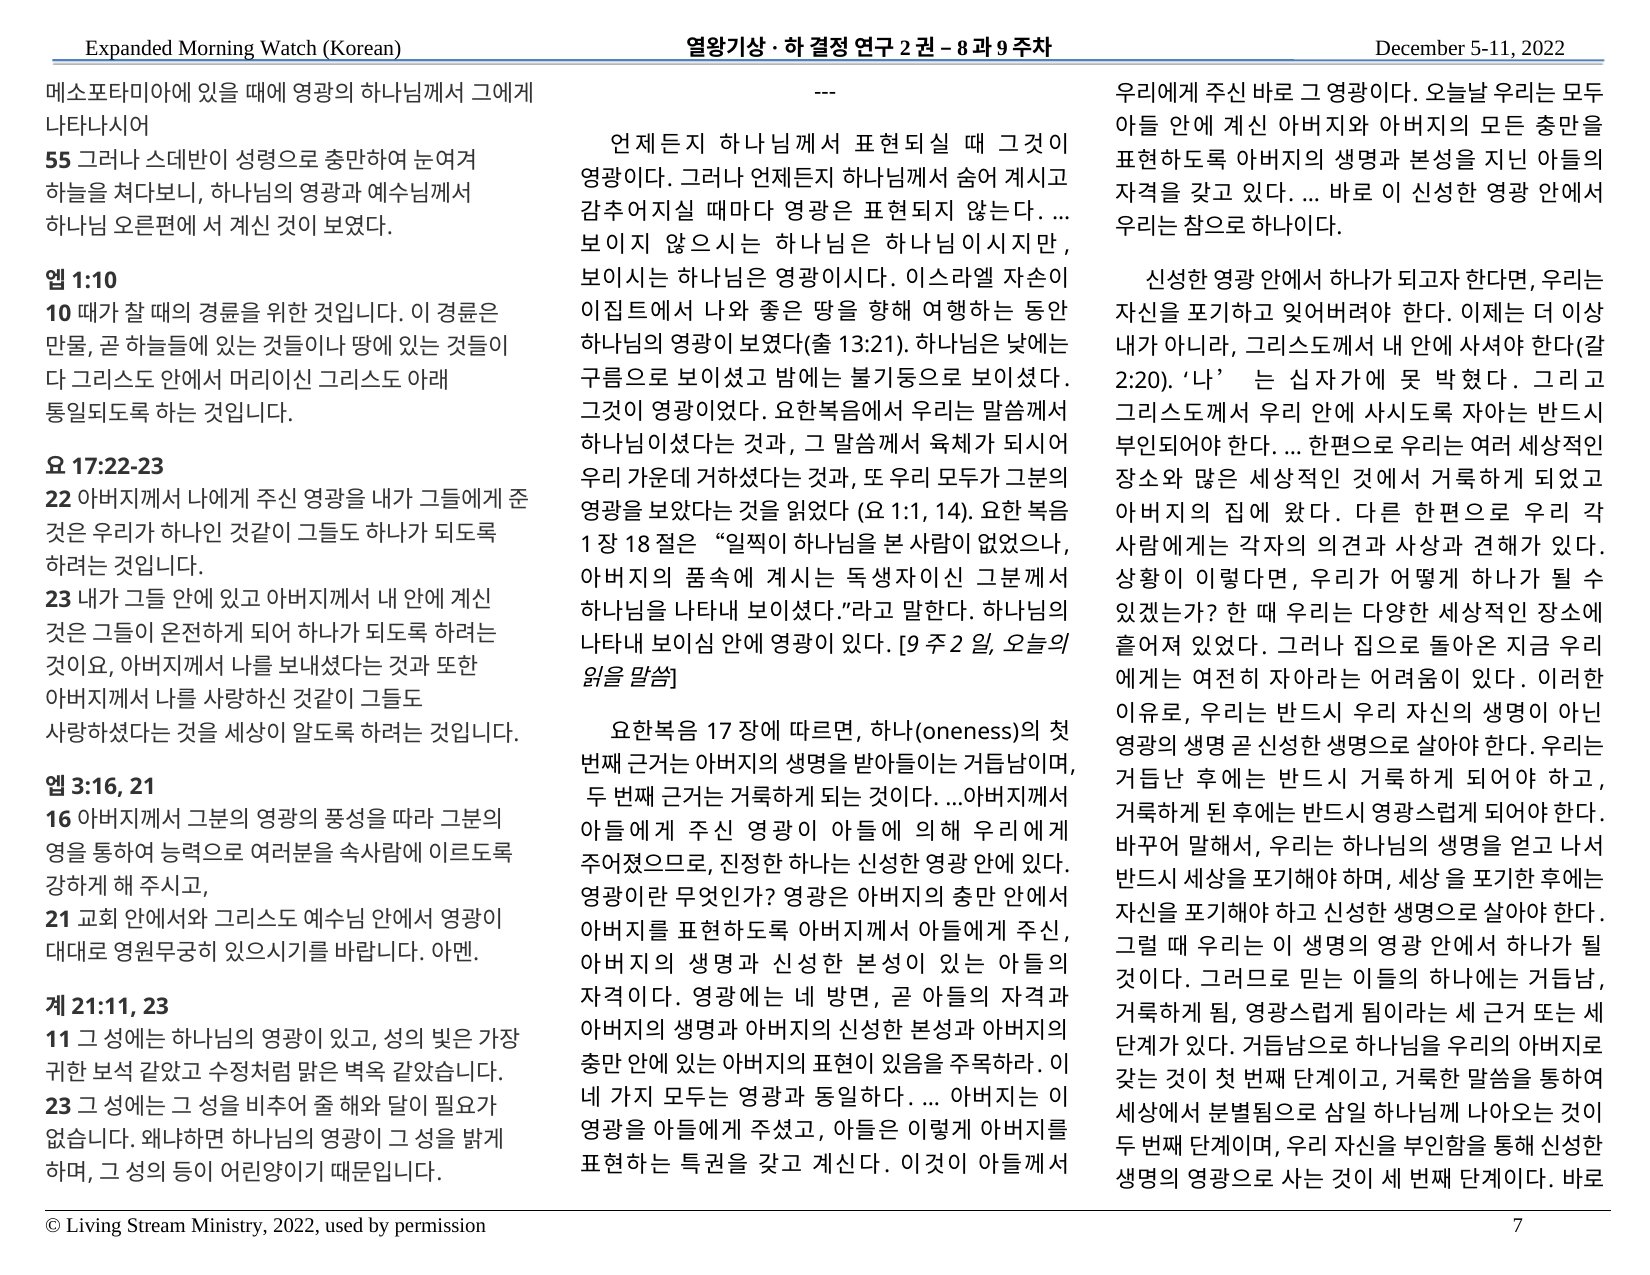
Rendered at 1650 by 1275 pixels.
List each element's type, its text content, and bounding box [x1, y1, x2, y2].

text --- [580, 75, 1070, 106]
list 계 21:11, 23 11 그 성에는 하나님의 영광이 있고, 성의 빛은 가장 귀한 보석 같았고 수정처럼 맑은 벽옥 같았습니다. 23 그 성에는 그 성을 비추어 줄 해와 달이 필요가 없습니다. 왜냐하면 하나님의 영광이 그 성을 밝게 하며, 그 성의 등이 어린양이기 때문입니다. [45, 988, 535, 1188]
list 엡 3:16, 21 16 아버지께서 그분의 영광의 풍성을 따라 그분의 영을 통하여 능력으로 여러분을 속사람에 이르도록 강하게 해 주시고, 21 교회 안에서와 그리스도 예수님 안에서 영광이 대대로 영원무궁히 있으시기를 바랍니다. 아멘. [45, 768, 535, 968]
list 엡 1:10 10 때가 찰 때의 경륜을 위한 것입니다. 이 경륜은 만물, 곧 하늘들에 있는 것들이나 땅에 있는 것들이 다 그리스도 안에서 머리이신 그리스도 아래 통일되도록 하는 것입니다. [45, 261, 535, 428]
text 요한복음 17장에 따르면, 하나(oneness)의 첫 번째 근거는 아버지의 생명을 받아들이는 거듭남이며, 두 번째 근거는 거룩하게 되는 것이다. …아버지께서 아들에게 주신 영광이 아들에 의해 우리에게 주어졌으므로, 진정한 하나는 신성한 영광 안에 있다. 영광이란 무엇인가? 영광은 아버지의 충만 안에서 아버지를 표현하도록 아버지께서 아들에게 주신, 아버지의 생명과 신성한 본성이 있는 아들의 자격이다. 영광에는 네 방면, 곧 아들의 자격과 아버지의 생명과 아버지의 신성한 본성과 아버지의 충만 안에 있는 아버지의 표현이 있음을 주목하라. 이 네 가지 모두는 영광과 동일하다. … 아버지는 이 영광을 아들에게 주셨고, 아들은 이렇게 아버지를 표현하는 특권을 갖고 계신다. 이것이 아들께서 우리에게 주신 바로 그 영광이다. 오늘날 우리는 모두 아들 안에 계신 아버지와 아버지의 모든 충만을 표현하도록 아버지의 생명과 본성을 지닌 아들의 자격을 갖고 있다. … 바로 이 신성한 영광 안에서 우리는 참으로 하나이다. [580, 713, 1070, 1179]
text 언제든지 하나님께서 표현되실 때 그것이 영광이다. 그러나 언제든지 하나님께서 숨어 계시고 감추어지실 때마다 영광은 표현되지 않는다. … 보이지 않으시는 하나님은 하나님이시지만, 보이시는 하나님은 영광이시다. 이스라엘 자손이 이집트에서 나와 좋은 땅을 향해 여행하는 동안 하나님의 영광이 보였다(출 13:21). 하나님은 낮에는 구름으로 보이셨고 밤에는 불기둥으로 보이셨다. 그것이 영광이었다. 요한복음에서 우리는 말씀께서 하나님이셨다는 것과, 그 말씀께서 육체가 되시어 우리 가운데 거하셨다는 것과, 또 우리 모두가 그분의 영광을 보았다는 것을 읽었다 (요1:1, 14). 요한 복음 1장 18절은 “일찍이 하나님을 본 사람이 없었으나, 아버지의 품속에 계시는 독생자이신 그분께서 하나님을 나타내 보이셨다.”라고 말한다. 하나님의 나타내 보이심 안에 영광이 있다. [9주2일, 오늘의 읽을 말씀] [580, 126, 1070, 693]
text 요한복음 17장에 따르면, 하나(oneness)의 첫 번째 근거는 아버지의 생명을 받아들이는 거듭남이며, 두 번째 근거는 거룩하게 되는 것이다. …아버지께서 아들에게 주신 영광이 아들에 의해 우리에게 주어졌으므로, 진정한 하나는 신성한 영광 안에 있다. 영광이란 무엇인가? 영광은 아버지의 충만 안에서 아버지를 표현하도록 아버지께서 아들에게 주신, 아버지의 생명과 신성한 본성이 있는 아들의 자격이다. 영광에는 네 방면, 곧 아들의 자격과 아버지의 생명과 아버지의 신성한 본성과 아버지의 충만 안에 있는 아버지의 표현이 있음을 주목하라. 이 네 가지 모두는 영광과 동일하다. … 아버지는 이 영광을 아들에게 주셨고, 아들은 이렇게 아버지를 표현하는 특권을 갖고 계신다. 이것이 아들께서 우리에게 주신 바로 그 영광이다. 오늘날 우리는 모두 아들 안에 계신 아버지와 아버지의 모든 충만을 표현하도록 아버지의 생명과 본성을 지닌 아들의 자격을 갖고 있다. … 바로 이 신성한 영광 안에서 우리는 참으로 하나이다. [1115, 75, 1605, 241]
list 요 17:22-23 22 아버지께서 나에게 주신 영광을 내가 그들에게 준 것은 우리가 하나인 것같이 그들도 하나가 되도록 하려는 것입니다. 23 내가 그들 안에 있고 아버지께서 내 안에 계신 것은 그들이 온전하게 되어 하나가 되도록 하려는 것이요, 아버지께서 나를 보내셨다는 것과 또한 아버지께서 나를 사랑하신 것같이 그들도 사랑하셨다는 것을 세상이 알도록 하려는 것입니다. [45, 448, 535, 748]
